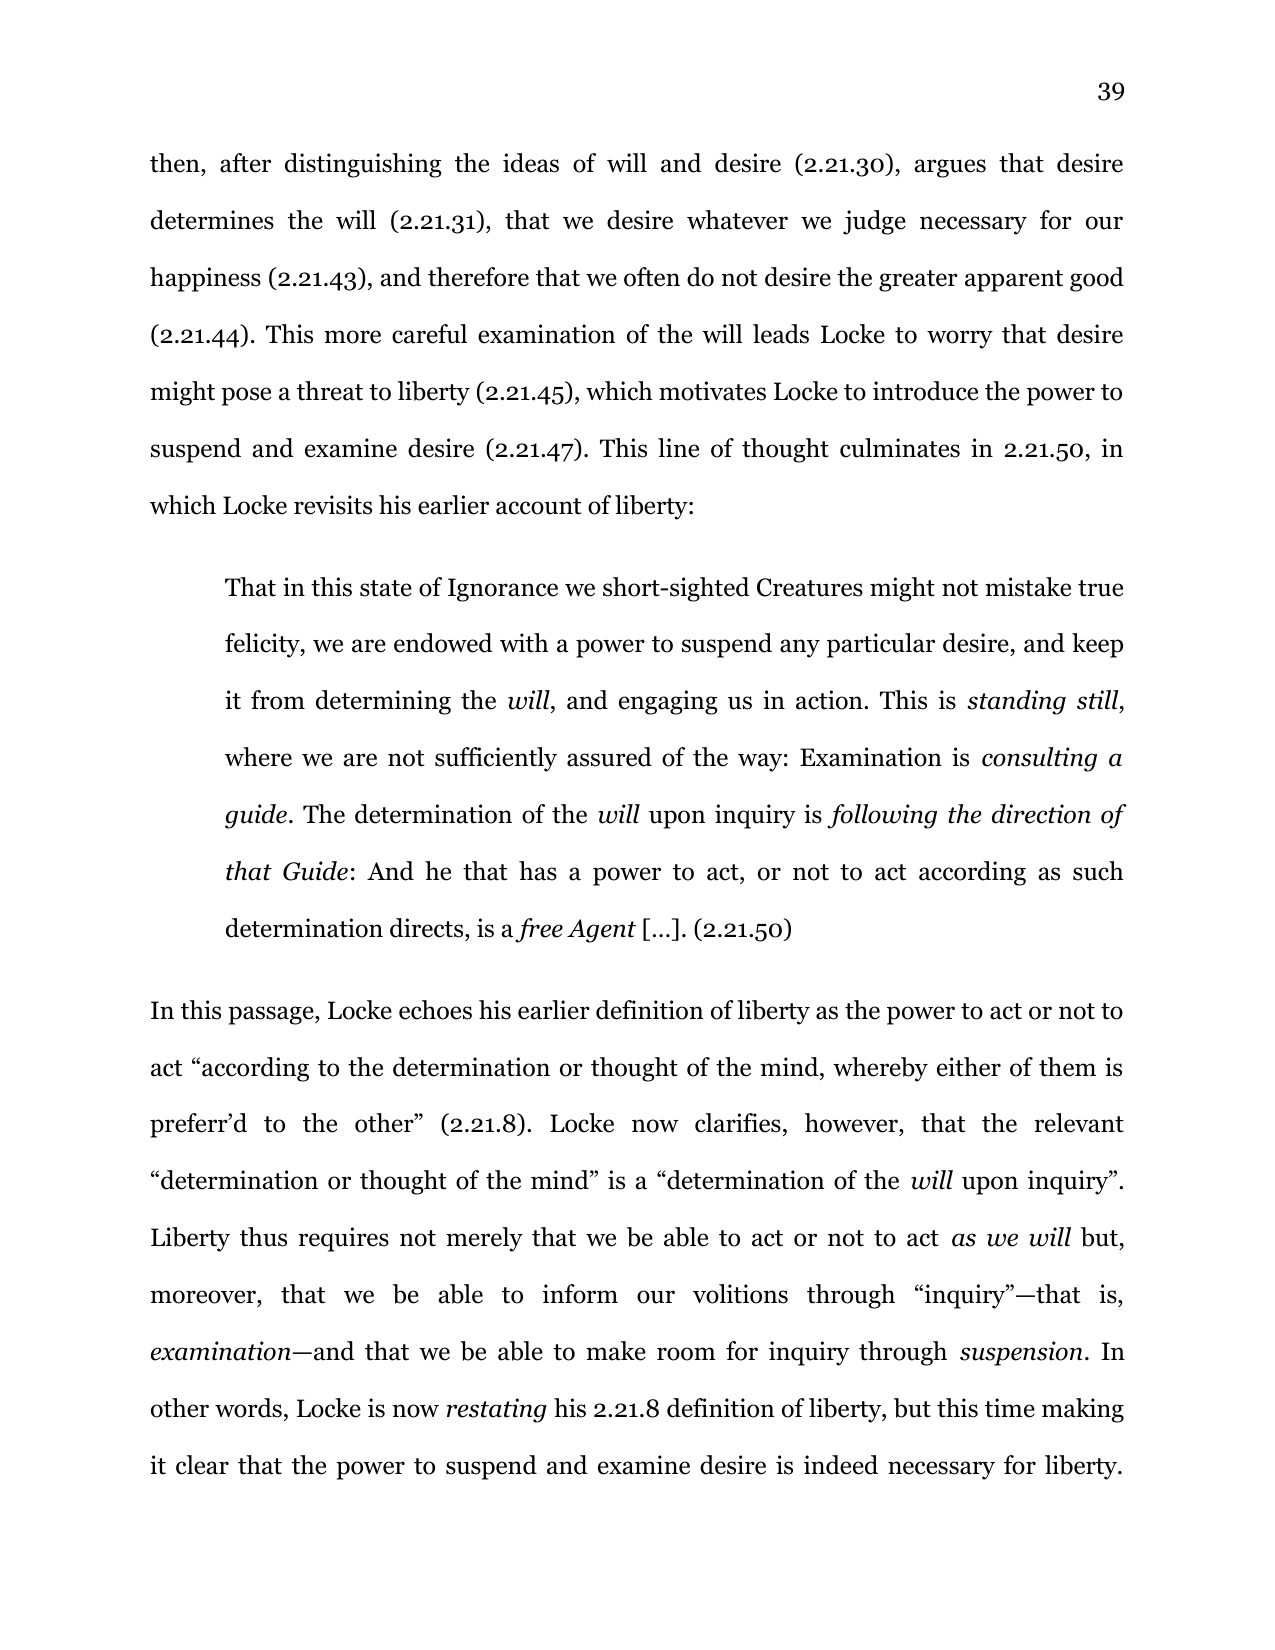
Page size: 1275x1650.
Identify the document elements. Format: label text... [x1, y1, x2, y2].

text That in this state of Ignorance we short-sighted Creatures might not mistake true felicity, we are endowed with a power to suspend any particular desire, and keep it from determining the will, and engaging us in action. This is standing still, where we are not sufficiently assured of the way: Examination is consulting a guide. The determination of the will upon inquiry is following the direction of that Guide: And he that has a power to act, or not to act according as such determination directs, is a free Agent […]. (2.21.50) [225, 573, 1125, 943]
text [150, 150, 1125, 520]
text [150, 996, 1125, 1480]
